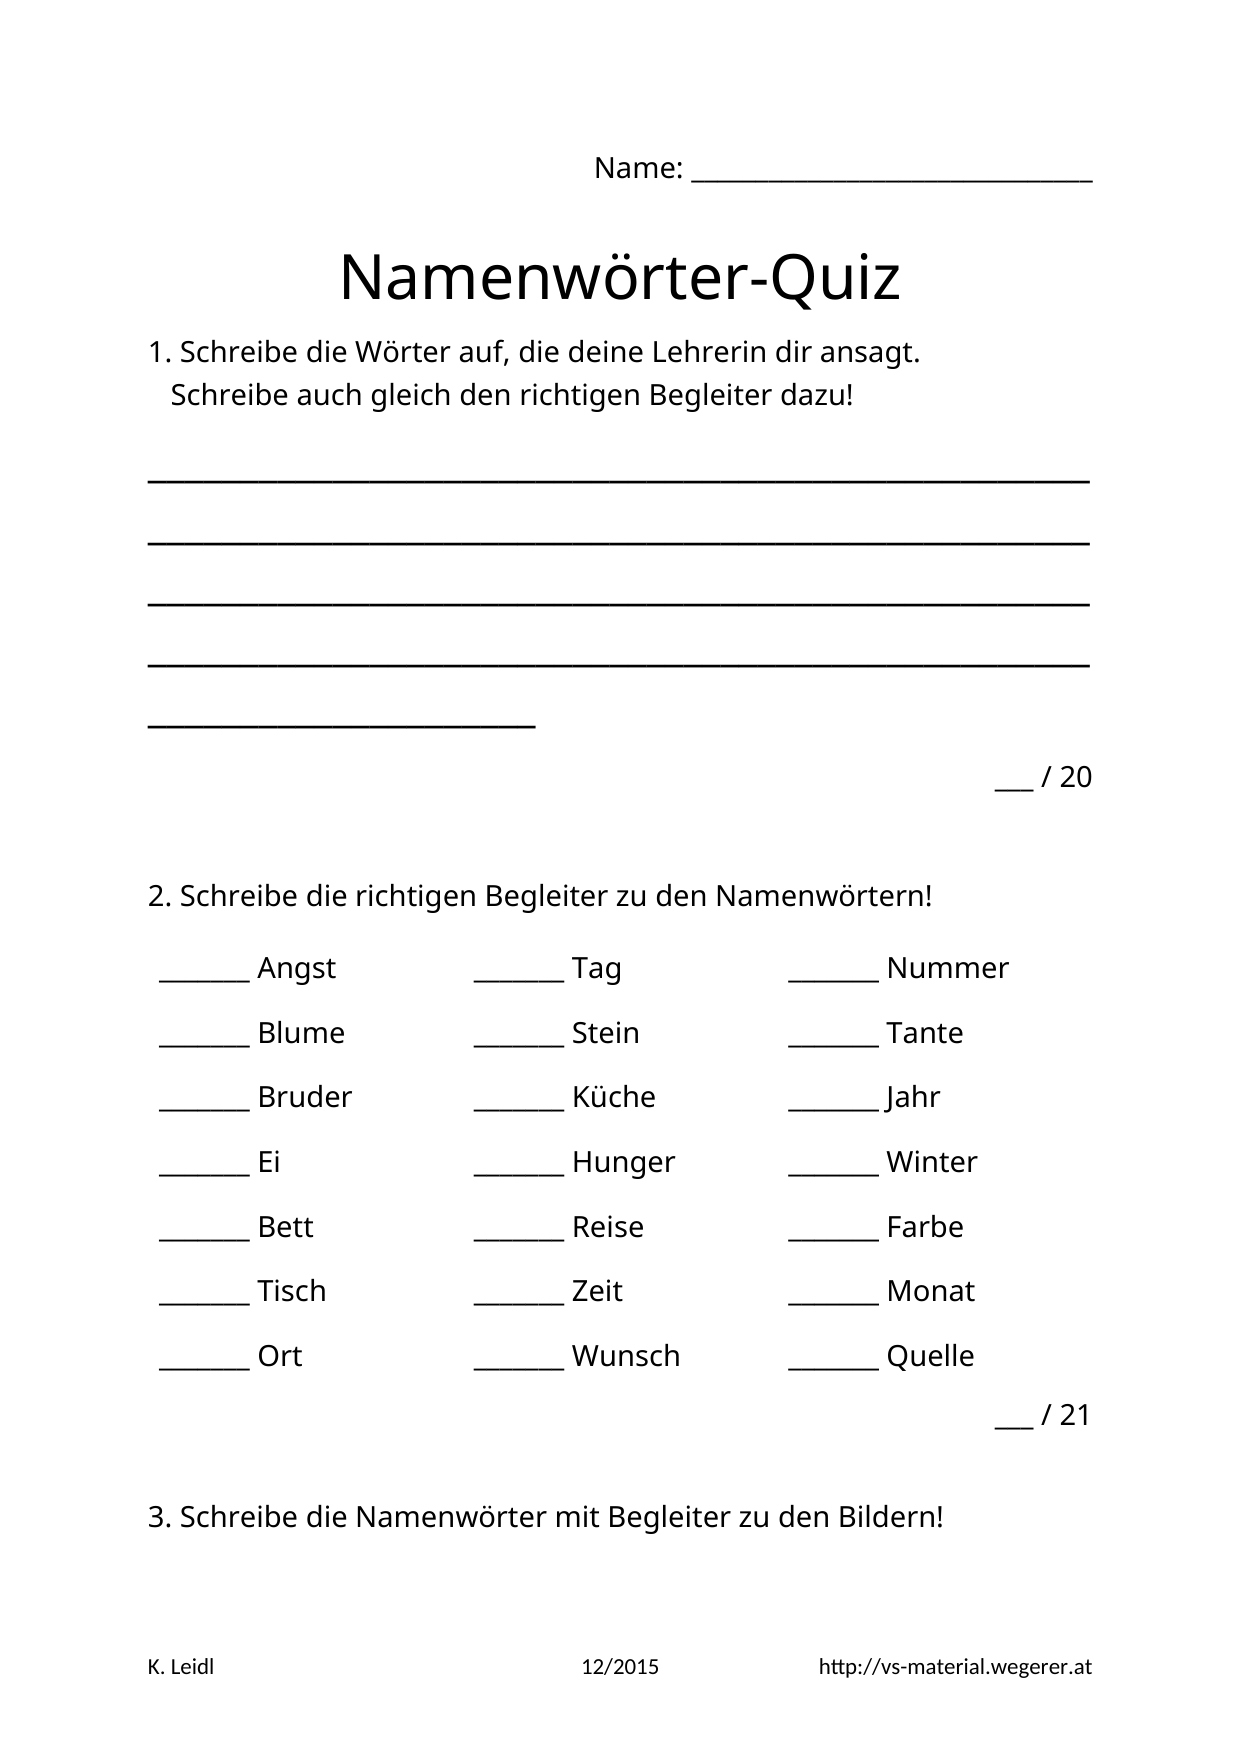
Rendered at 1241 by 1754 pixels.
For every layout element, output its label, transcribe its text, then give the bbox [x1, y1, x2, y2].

text Namenwörter-Quiz [148, 233, 1093, 318]
table_header _______ Nummer [777, 935, 1092, 999]
table_cell _______ Zeit [462, 1258, 777, 1323]
table_cell _______ Jahr [777, 1064, 1092, 1129]
table_header _______ Tag [462, 935, 777, 999]
table_cell _______ Farbe [777, 1194, 1092, 1258]
table_cell _______ Tante [777, 999, 1092, 1064]
table_cell _______ Tisch [148, 1258, 462, 1323]
table_cell _______ Quelle [777, 1323, 1092, 1387]
text ___ / 21 [148, 1394, 1093, 1433]
table_cell _______ Blume [148, 999, 462, 1064]
text ___ / 20 [148, 756, 1093, 796]
table_cell _______ Stein [462, 999, 777, 1064]
table_cell _______ Hunger [462, 1129, 777, 1193]
table_cell _______ Küche [462, 1064, 777, 1129]
text 3. Schreibe die Namenwörter mit Begleiter zu den Bildern! [148, 1496, 1093, 1536]
table_cell _______ Reise [462, 1194, 777, 1258]
table_cell _______ Ei [148, 1129, 462, 1193]
text Name: _______________________________ [148, 148, 1093, 187]
text 2. Schreibe die richtigen Begleiter zu den Namenwörtern! [148, 875, 1093, 915]
table_cell _______ Bruder [148, 1064, 462, 1129]
table_header _______ Angst [148, 935, 462, 999]
table_cell _______ Winter [777, 1129, 1092, 1193]
table_cell _______ Monat [777, 1258, 1092, 1323]
text _________________________________________________________________________________________________________________________________________________________________________________________________________________________________ [148, 433, 1093, 735]
text 1. Schreibe die Wörter auf, die deine Lehrerin dir ansagt. Schreibe auch gleich den richtigen Begleiter dazu! [148, 331, 1093, 413]
table_cell _______ Ort [148, 1323, 462, 1387]
table_cell _______ Wunsch [462, 1323, 777, 1387]
table_cell _______ Bett [148, 1194, 462, 1258]
